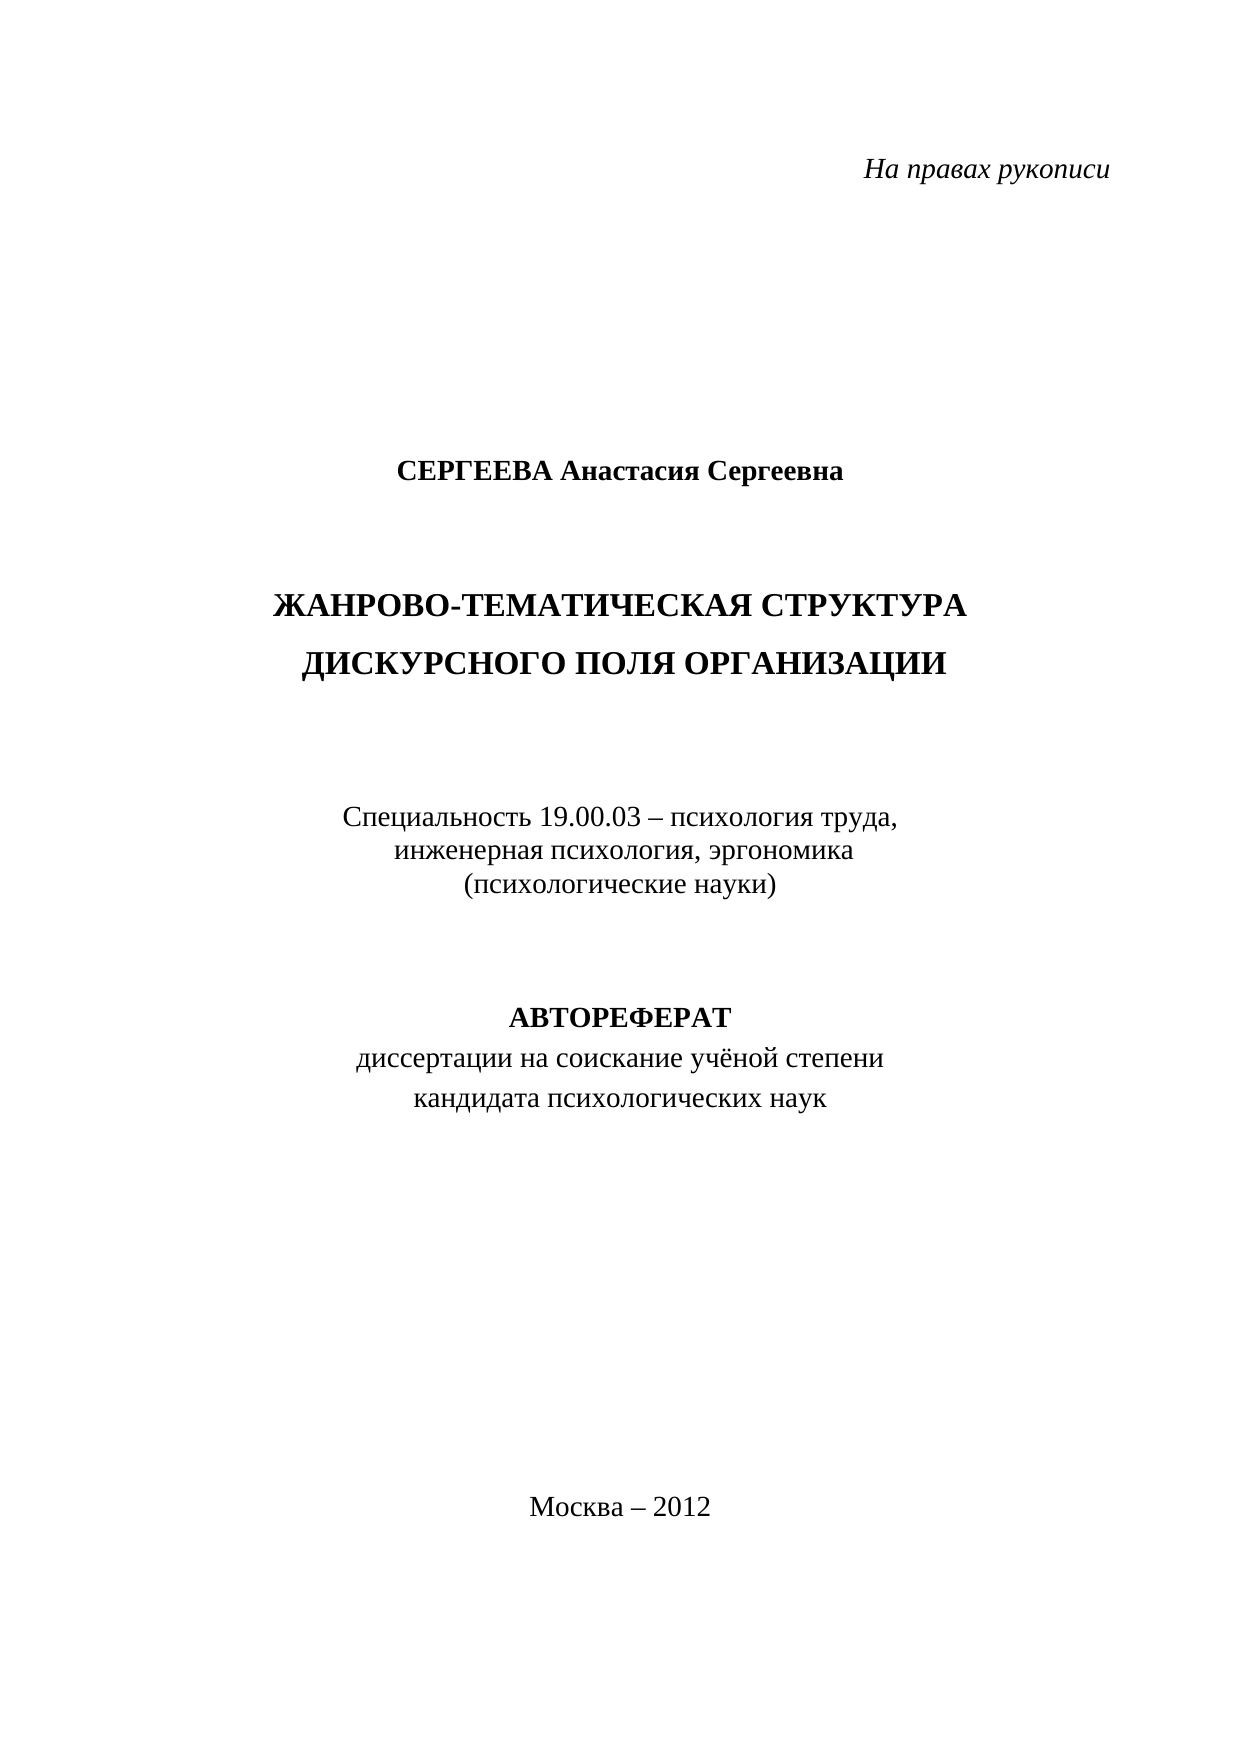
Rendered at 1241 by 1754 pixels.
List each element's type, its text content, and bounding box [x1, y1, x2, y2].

text На правах рукописи [130, 152, 1110, 185]
text АВТОРЕФЕРАТ [130, 1000, 1110, 1033]
text ЖАНРОВО-ТЕМАТИЧЕСКая СТРУКТУРА [130, 585, 1110, 624]
text кандидата психологических наук [130, 1080, 1110, 1114]
text инженерная психология, эргономика [130, 832, 1110, 866]
text (психологические науки) [130, 866, 1110, 899]
text диссертации на соискание учёной степени [130, 1040, 1110, 1074]
text СЕРГЕЕВА Анастасия Сергеевна [130, 453, 1110, 487]
text Москва – 2012 [130, 1489, 1110, 1523]
text ДИСКУРСНОГО ПОЛЯ ОРГАНИЗАЦИИ [130, 643, 1110, 681]
text Специальность 19.00.03 – психология труда, [130, 799, 1110, 832]
